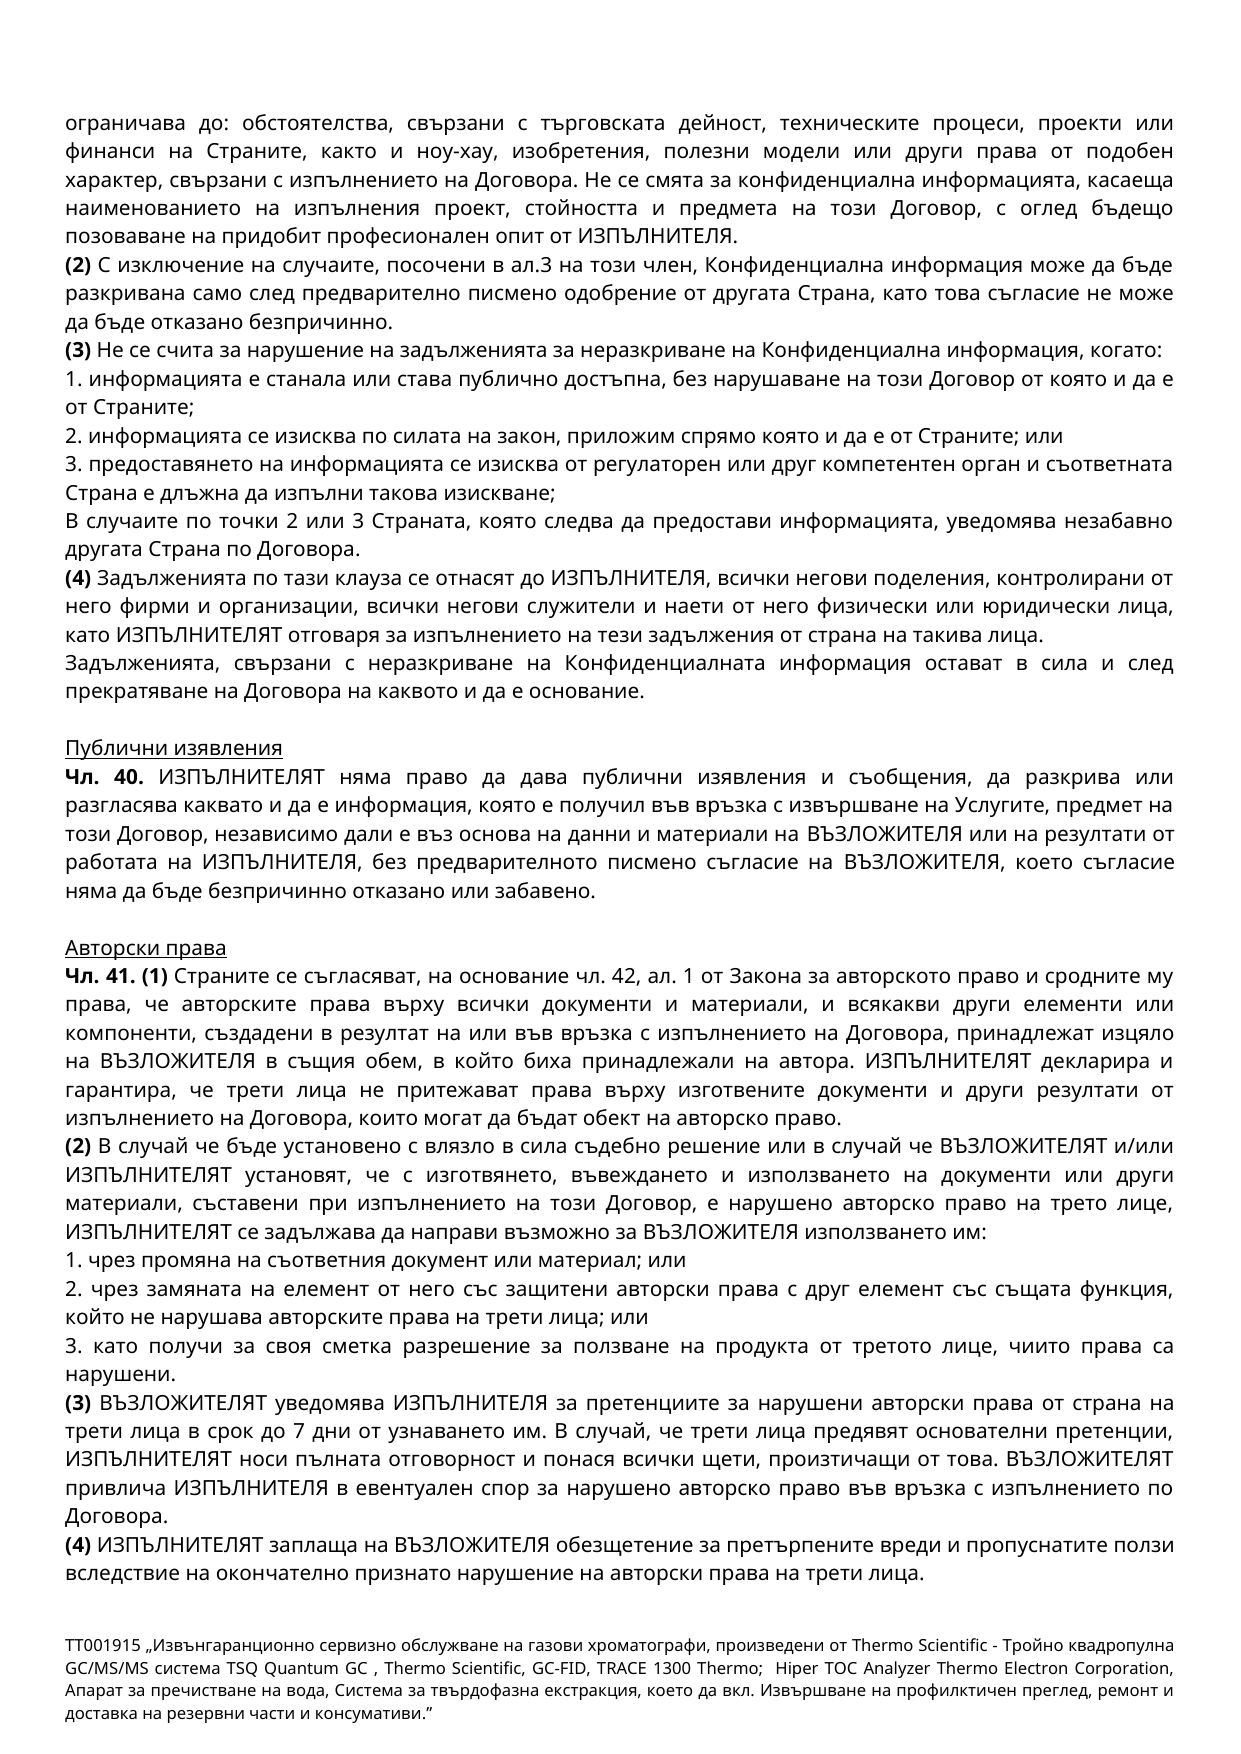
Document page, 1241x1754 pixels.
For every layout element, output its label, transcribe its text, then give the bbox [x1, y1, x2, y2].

text (3) Не се счита за нарушение на задълженията за неразкриване на Конфиденциална информация, когато: [65, 335, 1175, 364]
text (4) Задълженията по тази клауза се отнасят до ИЗПЪЛНИТЕЛЯ, всички негови поделения, контролирани от него фирми и организации, всички негови служители и наети от него физически или юридически лица, като ИЗПЪЛНИТЕЛЯТ отговаря за изпълнението на тези задължения от страна на такива лица. [65, 563, 1175, 648]
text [65, 108, 1175, 250]
text 1. информацията е станала или става публично достъпна, без нарушаване на този Договор от която и да е от Страните; [65, 364, 1175, 421]
text (3) ВЪЗЛОЖИТЕЛЯТ уведомява ИЗПЪЛНИТЕЛЯ за претенциите за нарушени авторски права от страна на трети лица в срок до 7 дни от узнаването им. В случай, че трети лица предявят основателни претенции, ИЗПЪЛНИТЕЛЯТ носи пълната отговорност и понася всички щети, произтичащи от това. ВЪЗЛОЖИТЕЛЯТ привлича ИЗПЪЛНИТЕЛЯ в евентуален спор за нарушено авторско право във връзка с изпълнението по Договора. [65, 1388, 1175, 1530]
text Публични изявления [65, 733, 1175, 762]
text Авторски права [65, 933, 1175, 961]
text (2) С изключение на случаите, посочени в ал.3 на този член, Конфиденциална информация може да бъде разкривана само след предварително писмено одобрение от другата Страна, като това съгласие не може да бъде отказано безпричинно. [65, 250, 1175, 335]
text 2. информацията се изисква по силата на закон, приложим спрямо която и да е от Страните; или [65, 421, 1175, 449]
text 1. чрез промяна на съответния документ или материал; или [65, 1245, 1175, 1274]
text (2) В случай че бъде установено с влязло в сила съдебно решение или в случай че ВЪЗЛОЖИТЕЛЯТ и/или ИЗПЪЛНИТЕЛЯТ установят, че с изготвянето, въвеждането и използването на документи или други материали, съставени при изпълнението на този Договор, е нарушено авторско право на трето лице, ИЗПЪЛНИТЕЛЯТ се задължава да направи възможно за ВЪЗЛОЖИТЕЛЯ използването им: [65, 1132, 1175, 1245]
text В случаите по точки 2 или 3 Страната, която следва да предостави информацията, уведомява незабавно другата Страна по Договора. [65, 506, 1175, 563]
text (4) ИЗПЪЛНИТЕЛЯТ заплаща на ВЪЗЛОЖИТЕЛЯ обезщетение за претърпените вреди и пропуснатите ползи вследствие на окончателно признато нарушение на авторски права на трети лица. [65, 1530, 1175, 1587]
text 3. предоставянето на информацията се изисква от регулаторен или друг компетентен орган и съответната Страна е длъжна да изпълни такова изискване; [65, 449, 1175, 506]
text Задълженията, свързани с неразкриване на Конфиденциалната информация остават в сила и след прекратяване на Договора на каквото и да е основание. [65, 648, 1175, 705]
text Чл. 41. (1) Страните се съгласяват, на основание чл. 42, ал. 1 от Закона за авторското право и сродните му права, че авторските права върху всички документи и материали, и всякакви други елементи или компоненти, създадени в резултат на или във връзка с изпълнението на Договора, принадлежат изцяло на ВЪЗЛОЖИТЕЛЯ в същия обем, в който биха принадлежали на автора. ИЗПЪЛНИТЕЛЯТ декларира и гарантира, че трети лица не притежават права върху изготвените документи и други резултати от изпълнението на Договора, които могат да бъдат обект на авторско право. [65, 961, 1175, 1132]
text 2. чрез замяната на елемент от него със защитени авторски права с друг елемент със същата функция, който не нарушава авторските права на трети лица; или [65, 1274, 1175, 1331]
text 3. като получи за своя сметка разрешение за ползване на продукта от третото лице, чиито права са нарушени. [65, 1331, 1175, 1388]
text Чл. 40. ИЗПЪЛНИТЕЛЯТ няма право да дава публични изявления и съобщения, да разкрива или разгласява каквато и да е информация, която е получил във връзка с извършване на Услугите, предмет на този Договор, независимо дали е въз основа на данни и материали на ВЪЗЛОЖИТЕЛЯ или на резултати от работата на ИЗПЪЛНИТЕЛЯ, без предварителното писмено съгласие на ВЪЗЛОЖИТЕЛЯ, което съгласие няма да бъде безпричинно отказано или забавено. [65, 762, 1175, 904]
